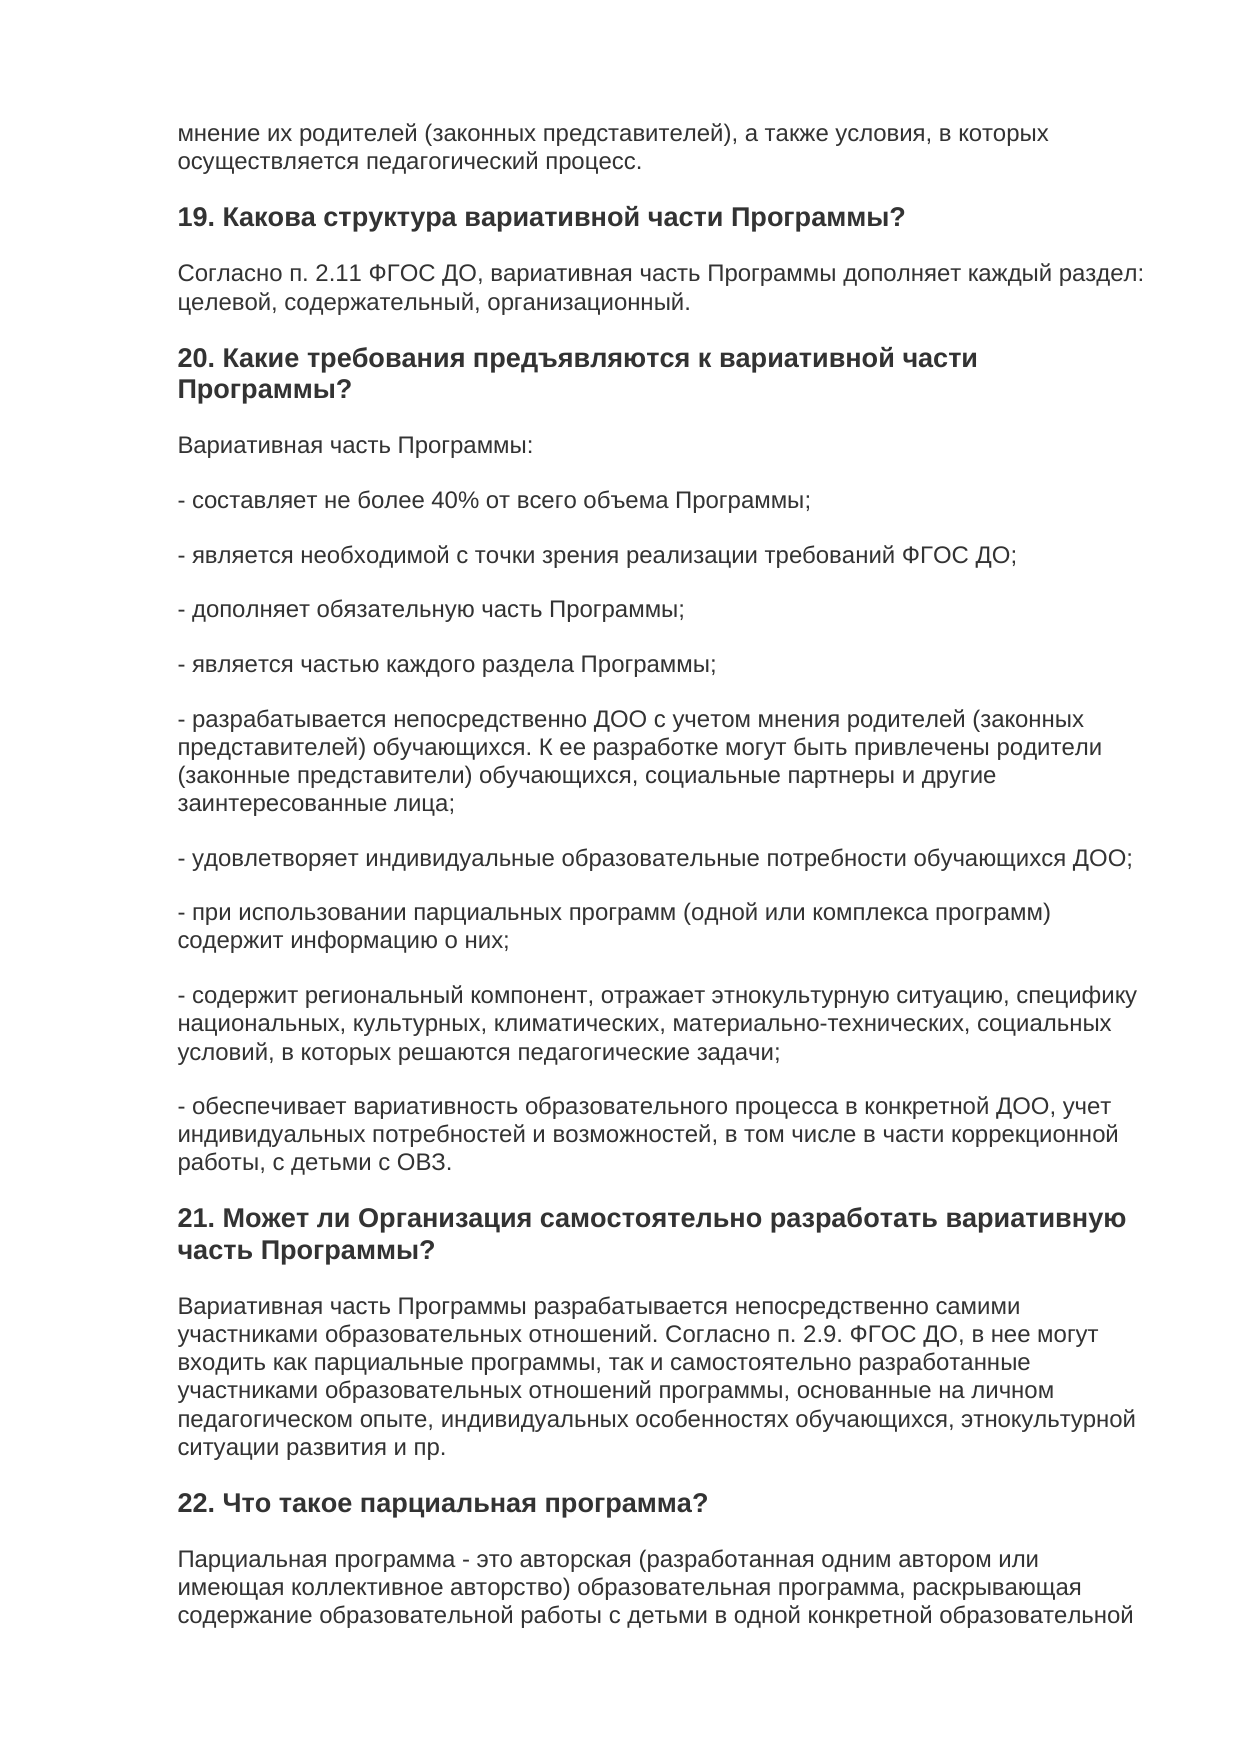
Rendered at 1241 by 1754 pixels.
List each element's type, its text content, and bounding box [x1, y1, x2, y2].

text 21. Может ли Организация самостоятельно разработать вариативную часть Программы? [177, 1202, 1152, 1265]
text 22. Что такое парциальная программа? [177, 1487, 1152, 1518]
text Вариативная часть Программы разрабатывается непосредственно самими участниками образовательных отношений. Согласно п. 2.9. ФГОС ДО, в нее могут входить как парциальные программы, так и самостоятельно разработанные участниками образовательных отношений программы, основанные на личном педагогическом опыте, индивидуальных особенностях обучающихся, этнокультурной ситуации развития и пр. [177, 1292, 1152, 1460]
text 19. Какова структура вариативной части Программы? [177, 201, 1152, 232]
text 20. Какие требования предъявляются к вариативной части Программы? [177, 342, 1152, 404]
text - является частью каждого раздела Программы; [177, 649, 1152, 677]
text Вариативная часть Программы: [177, 431, 1152, 459]
text - содержит региональный компонент, отражает этнокультурную ситуацию, специфику национальных, культурных, климатических, материально-технических, социальных условий, в которых решаются педагогические задачи; [177, 981, 1152, 1065]
text - составляет не более 40% от всего объема Программы; [177, 485, 1152, 513]
text - дополняет обязательную часть Программы; [177, 595, 1152, 623]
text - удовлетворяет индивидуальные образовательные потребности обучающихся ДОО; [177, 843, 1152, 871]
text Согласно п. 2.11 ФГОС ДО, вариативная часть Программы дополняет каждый раздел: целевой, содержательный, организационный. [177, 259, 1152, 315]
text - при использовании парциальных программ (одной или комплекса программ) содержит информацию о них; [177, 898, 1152, 954]
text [177, 118, 1152, 174]
text - является необходимой с точки зрения реализации требований ФГОС ДО; [177, 540, 1152, 568]
text - обеспечивает вариативность образовательного процесса в конкретной ДОО, учет индивидуальных потребностей и возможностей, в том числе в части коррекционной работы, с детьми с ОВЗ. [177, 1092, 1152, 1176]
text - разрабатывается непосредственно ДОО с учетом мнения родителей (законных представителей) обучающихся. К ее разработке могут быть привлечены родители (законные представители) обучающихся, социальные партнеры и другие заинтересованные лица; [177, 704, 1152, 817]
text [177, 1545, 1152, 1629]
